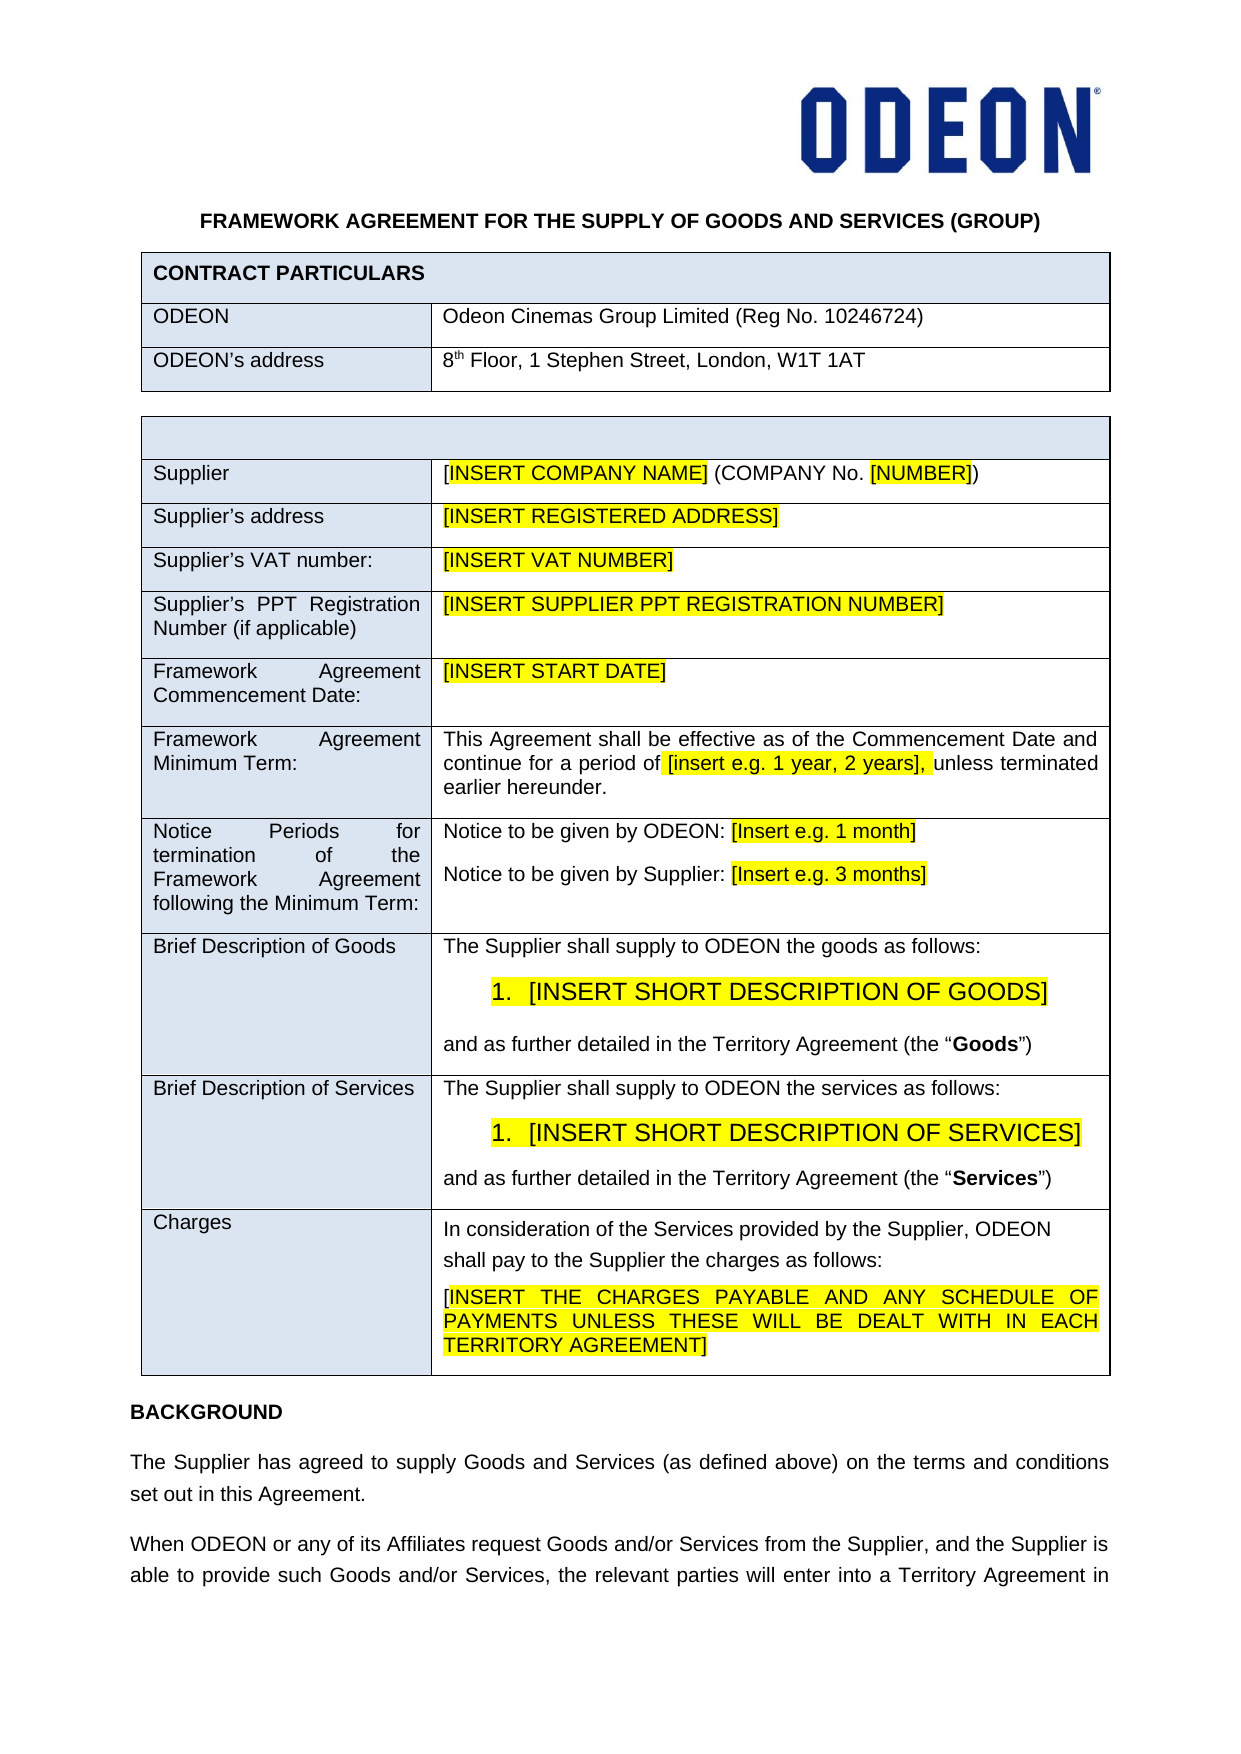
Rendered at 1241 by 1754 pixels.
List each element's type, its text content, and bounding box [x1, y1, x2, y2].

table_cell In consideration of the Services provided by the Supplier, ODEON shall pay to the Supplier the charges as follows: [INSERT THE CHARGES PAYABLE AND ANY SCHEDULE OF PAYMENTS UNLESS THESE WILL BE DEALT WITH IN EACH TERRITORY AGREEMENT] [432, 1210, 1109, 1375]
table_cell Supplier’s VAT number: [142, 548, 431, 591]
table_cell [INSERT START DATE] [432, 659, 1109, 726]
table_cell Odeon Cinemas Group Limited (Reg No. 10246724) [432, 304, 1109, 347]
table_cell Brief Description of Goods [142, 934, 431, 1074]
text FRAMEWORK AGREEMENT FOR THE SUPPLY OF GOODS AND SERVICES (GROUP) [130, 209, 1110, 233]
table_cell [INSERT REGISTERED ADDRESS] [432, 504, 1109, 547]
table_cell Brief Description of Services [142, 1076, 431, 1208]
text The Supplier has agreed to supply Goods and Services (as defined above) on the terms and conditions set out in this Agreement. [130, 1443, 1110, 1505]
table_cell Framework Agreement Commencement Date: [142, 659, 431, 726]
table_header CONTRACT PARTICULARS [142, 253, 1109, 303]
picture [788, 75, 1111, 185]
table_cell [INSERT VAT NUMBER] [432, 548, 1109, 591]
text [130, 1524, 1110, 1587]
table_cell The Supplier shall supply to ODEON the goods as follows: [INSERT SHORT DESCRIPTION OF GOODS] and as further detailed in the Territory Agreement (the “Goods”) [432, 934, 1109, 1074]
table_cell Notice Periods for termination of the Framework Agreement following the Minimum Term: [142, 819, 431, 933]
table_cell 8th Floor, 1 Stephen Street, London, W1T 1AT [432, 348, 1109, 391]
table_cell ODEON [142, 304, 431, 347]
table_cell Framework Agreement Minimum Term: [142, 727, 431, 818]
table_cell Supplier [142, 460, 431, 503]
table_cell Supplier’s PPT Registration Number (if applicable) [142, 592, 431, 658]
table_cell The Supplier shall supply to ODEON the services as follows: [INSERT SHORT DESCRIPTION OF SERVICES] and as further detailed in the Territory Agreement (the “Services”) [432, 1076, 1109, 1208]
text BACKGROUND [130, 1400, 1110, 1424]
table_cell ODEON’s address [142, 348, 431, 391]
table_cell Charges [142, 1210, 431, 1375]
table_cell [INSERT COMPANY NAME] (COMPANY No. [NUMBER]) [432, 460, 1109, 503]
table_cell [INSERT SUPPLIER PPT REGISTRATION NUMBER] [432, 592, 1109, 658]
table_header [142, 417, 1109, 459]
table_cell Supplier’s address [142, 504, 431, 547]
table_cell Notice to be given by ODEON: [Insert e.g. 1 month] Notice to be given by Supplier: [Insert e.g. 3 months] [432, 819, 1109, 933]
table_cell This Agreement shall be effective as of the Commencement Date and continue for a period of [insert e.g. 1 year, 2 years], unless terminated earlier hereunder. [432, 727, 1109, 818]
